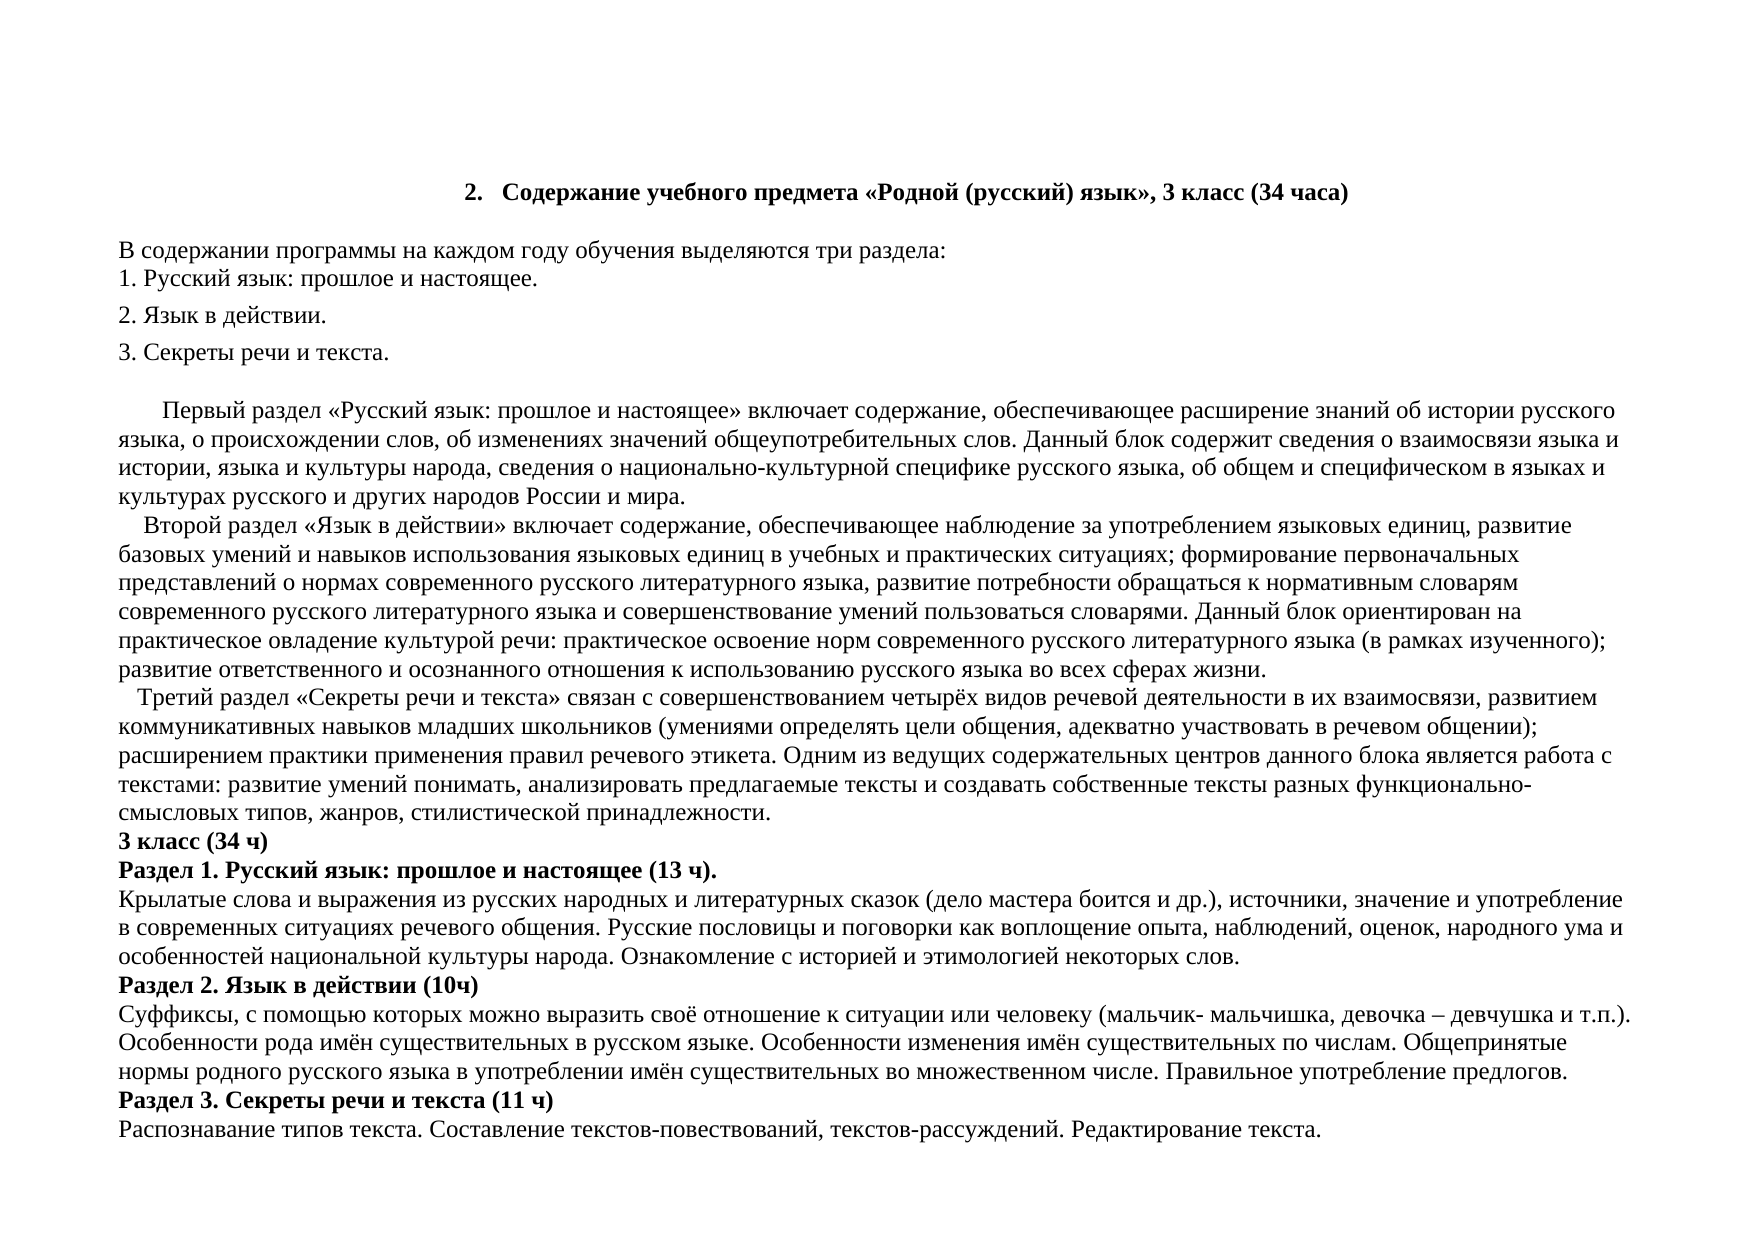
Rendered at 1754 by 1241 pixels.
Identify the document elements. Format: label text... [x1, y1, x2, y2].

text Второй раздел «Язык в действии» включает содержание, обеспечивающее наблюдение за употреблением языковых единиц, развитие базовых умений и навыков использования языковых единиц в учебных и практических ситуациях; формирование первоначальных представлений о нормах современного русского литературного языка, развитие потребности обращаться к нормативным словарям современного русского литературного языка и совершенствование умений пользоваться словарями. Данный блок ориентирован на практическое овладение культурой речи: практическое освоение норм современного русского литературного языка (в рамках изученного); развитие ответственного и осознанного отношения к использованию русского языка во всех сферах жизни. [118, 510, 1636, 682]
text Первый раздел «Русский язык: прошлое и настоящее» включает содержание, обеспечивающее расширение знаний об истории русского языка, о происхождении слов, об изменениях значений общеупотребительных слов. Данный блок содержит сведения о взаимосвязи языка и истории, языка и культуры народа, сведения о национально-культурной специфике русского языка, об общем и специфическом в языках и культурах русского и других народов России и мира. [118, 395, 1636, 510]
list Содержание учебного предмета «Родной (русский) язык», 3 класс (34 часа) [177, 177, 1636, 206]
text 1. Русский язык: прошлое и настоящее. [118, 263, 1636, 292]
text 2. Язык в действии. [118, 300, 1636, 329]
text 3 класс (34 ч) [118, 826, 1636, 855]
text 3. Секреты речи и текста. [118, 337, 1636, 366]
text Раздел 2. Язык в действии (10ч) [118, 970, 1636, 999]
text Крылатые слова и выражения из русских народных и литературных сказок (дело мастера боится и др.), источники, значение и употребление в современных ситуациях речевого общения. Русские пословицы и поговорки как воплощение опыта, наблюдений, оценок, народного ума и особенностей национальной культуры народа. Ознакомление с историей и этимологией некоторых слов. [118, 884, 1636, 970]
text В содержании программы на каждом году обучения выделяются три раздела: [118, 235, 1636, 263]
text Распознавание типов текста. Составление текстов-повествований, текстов-рассуждений. Редактирование текста. [118, 1114, 1636, 1142]
text Третий раздел «Секреты речи и текста» связан с совершенствованием четырёх видов речевой деятельности в их взаимосвязи, развитием коммуникативных навыков младших школьников (умениями определять цели общения, адекватно участвовать в речевом общении); расширением практики применения правил речевого этикета. Одним из ведущих содержательных центров данного блока является работа с текстами: развитие умений понимать, анализировать предлагаемые тексты и создавать собственные тексты разных функционально-смысловых типов, жанров, стилистической принадлежности. [118, 682, 1636, 826]
text Раздел 3. Секреты речи и текста (11 ч) [118, 1085, 1636, 1114]
text Раздел 1. Русский язык: прошлое и настоящее (13 ч). [118, 855, 1636, 884]
text Суффиксы, с помощью которых можно выразить своё отношение к ситуации или человеку (мальчик- мальчишка, девочка – девчушка и т.п.). Особенности рода имён существительных в русском языке. Особенности изменения имён существительных по числам. Общепринятые нормы родного русского языка в употреблении имён существительных во множественном числе. Правильное употребление предлогов. [118, 999, 1636, 1085]
